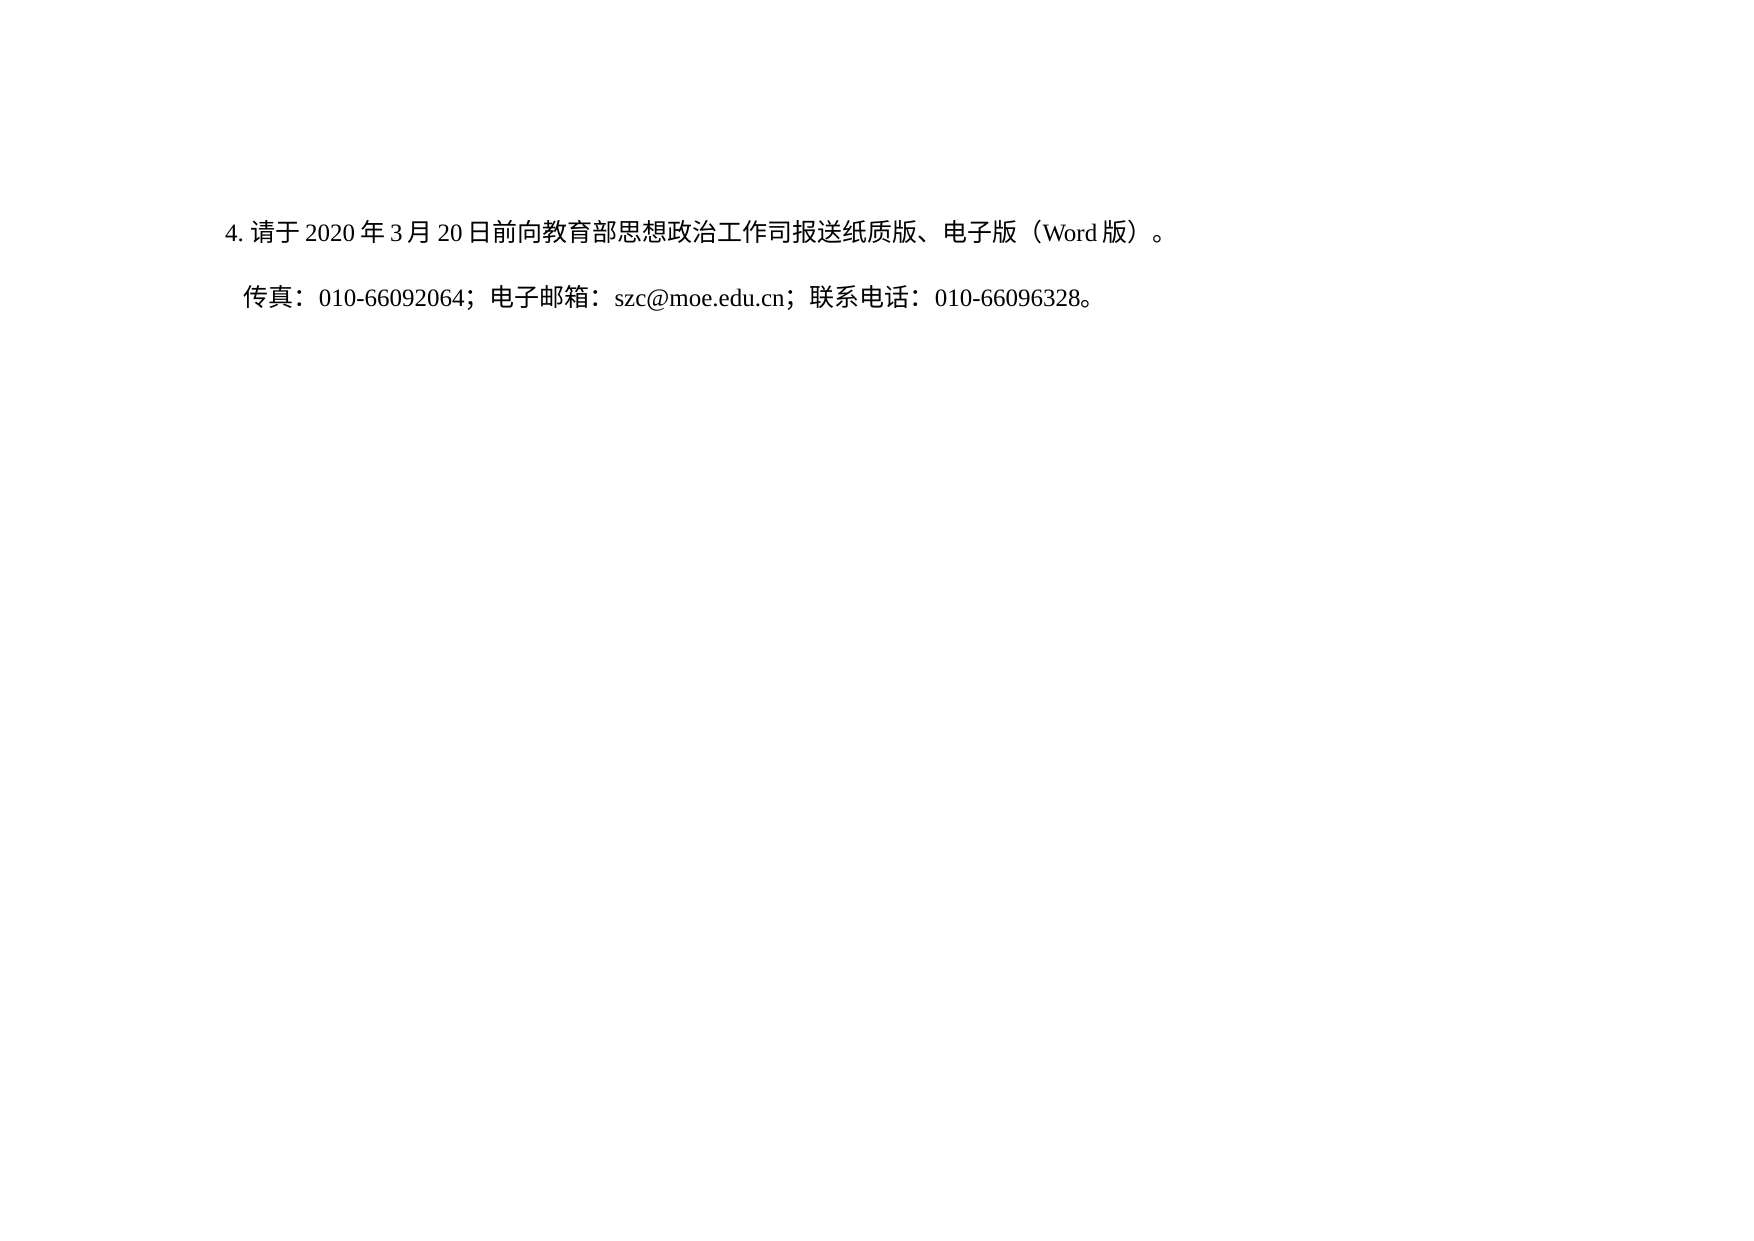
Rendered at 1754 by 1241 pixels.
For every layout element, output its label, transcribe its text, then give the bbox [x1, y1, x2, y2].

text 传真：010-66092064；电子邮箱：szc@moe.edu.cn；联系电话：010-66096328。 [225, 263, 1604, 328]
text 4. 请于2020年3月20日前向教育部思想政治工作司报送纸质版、电子版（Word版）。 [225, 198, 1604, 263]
